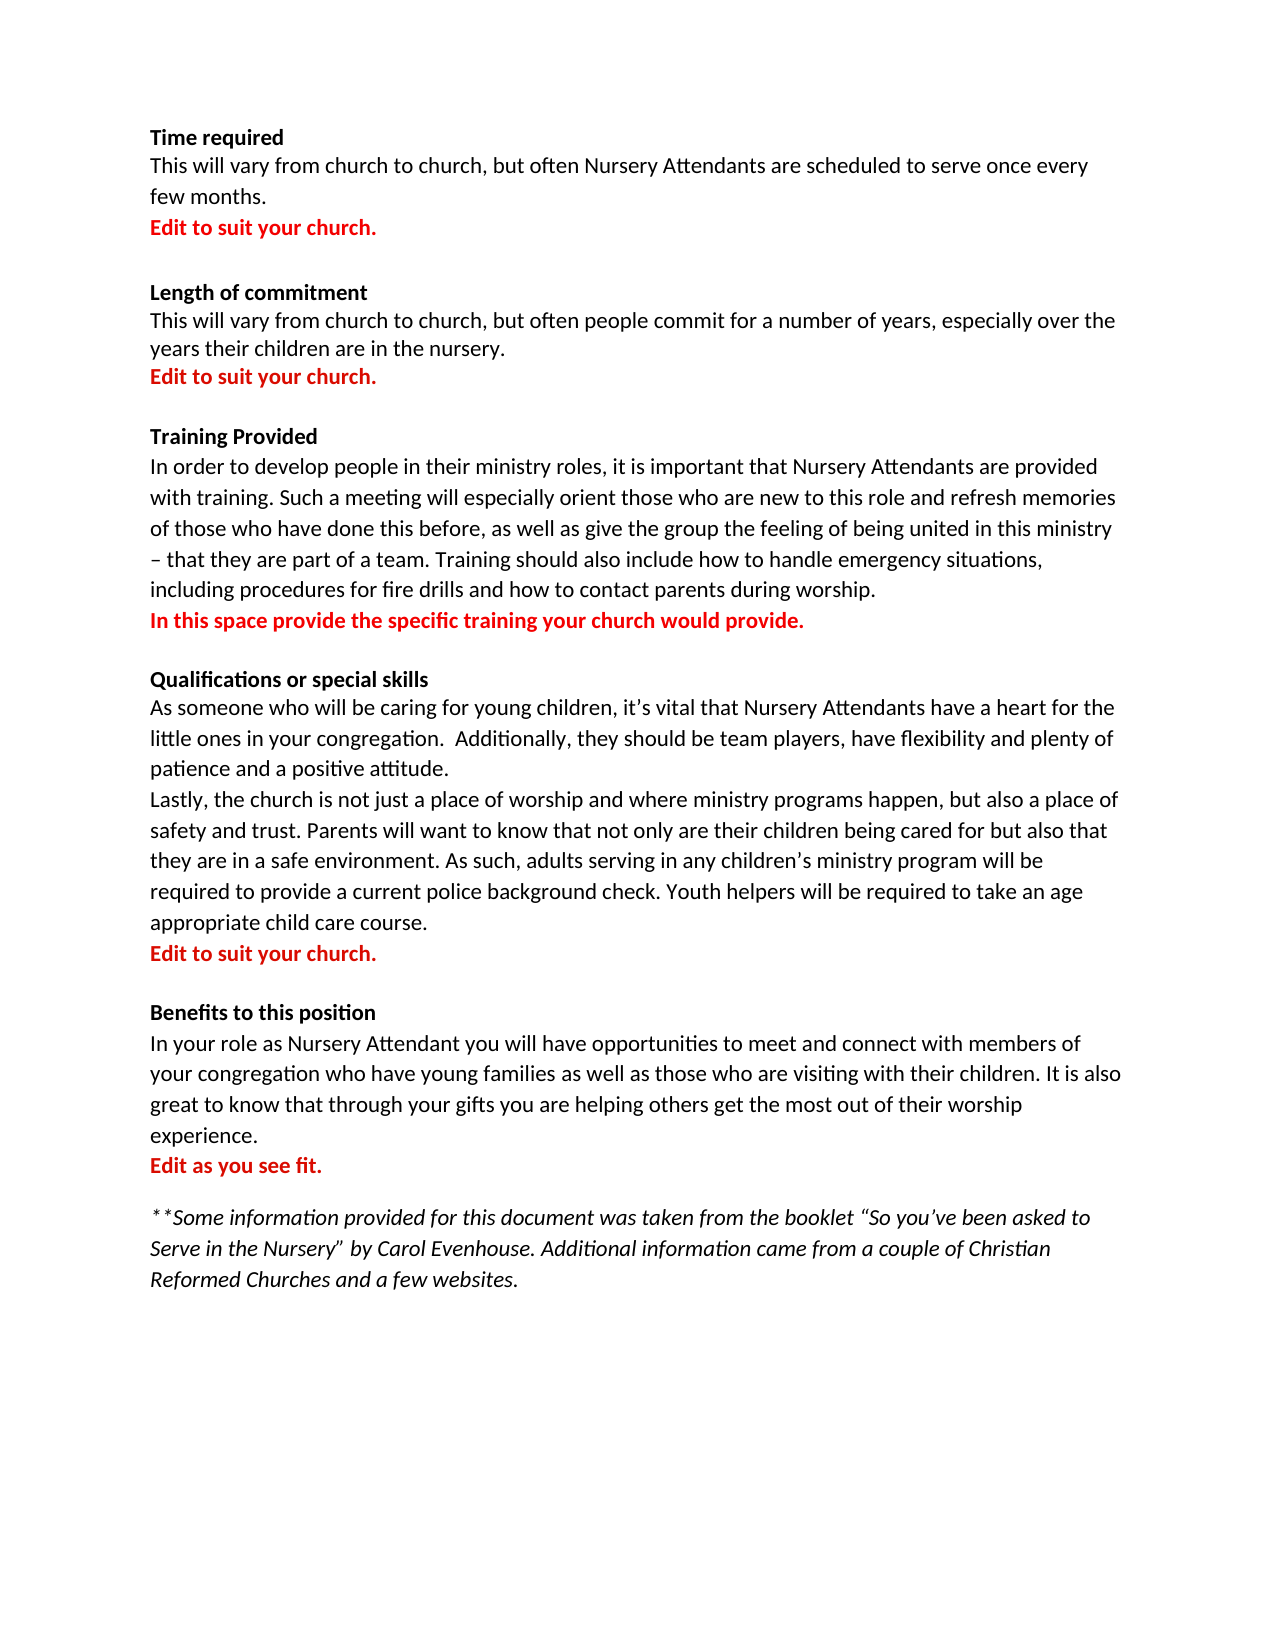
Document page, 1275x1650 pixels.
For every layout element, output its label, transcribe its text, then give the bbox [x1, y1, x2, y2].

text Edit to suit your church. [150, 939, 1125, 998]
text **Some information provided for this document was taken from the booklet “So you’ve been asked to Serve in the Nursery” by Carol Evenhouse. Additional information came from a couple of Christian Reformed Churches and a few websites. [150, 1203, 1125, 1293]
text Time required [150, 123, 1125, 151]
text Benefits to this position In your role as Nursery Attendant you will have opportunities to meet and connect with members of your congregation who have young families as well as those who are visiting with their children. It is also great to know that through your gifts you are helping others get the most out of their worship experience. Edit as you see fit. [150, 998, 1125, 1180]
text This will vary from church to church, but often Nursery Attendants are scheduled to serve once every few months. Edit to suit your church. [150, 151, 1125, 275]
text As someone who will be caring for young children, it’s vital that Nursery Attendants have a heart for the little ones in your congregation. Additionally, they should be team players, have flexibility and plenty of patience and a positive attitude. Lastly, the church is not just a place of worship and where ministry programs happen, but also a place of safety and trust. Parents will want to know that not only are their children being cared for but also that they are in a safe environment. As such, adults serving in any children’s ministry program will be required to provide a current police background check. Youth helpers will be required to take an age appropriate child care course. [150, 693, 1125, 936]
text Length of commitment This will vary from church to church, but often people commit for a number of years, especially over the years their children are in the nursery. Edit to suit your church. [150, 278, 1125, 422]
text Training Provided In order to develop people in their ministry roles, it is important that Nursery Attendants are provided with training. Such a meeting will especially orient those who are new to this role and refresh memories of those who have done this before, as well as give the group the feeling of being united in this ministry – that they are part of a team. Training should also include how to handle emergency situations, including procedures for fire drills and how to contact parents during worship. In this space provide the specific training your church would provide. [150, 422, 1125, 634]
text Qualifications or special skills [150, 665, 1125, 693]
